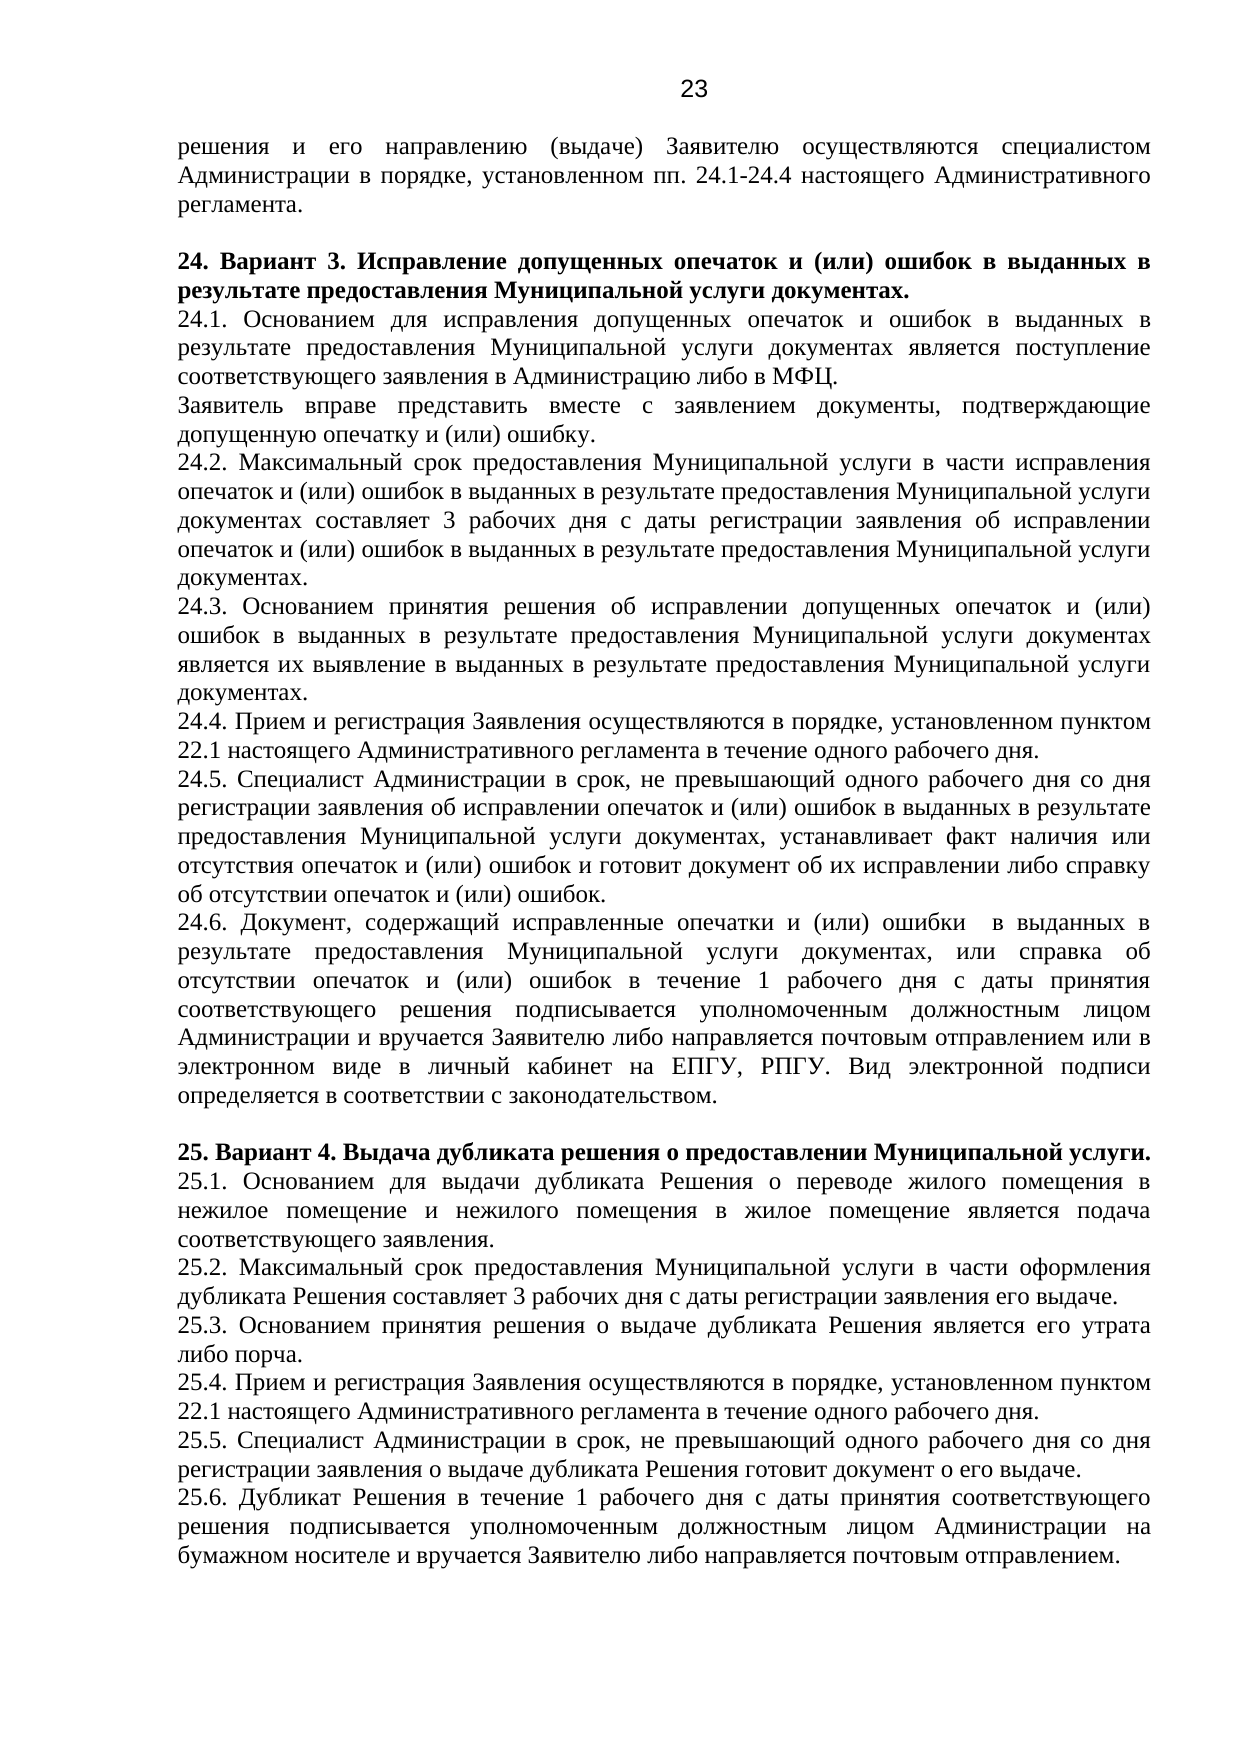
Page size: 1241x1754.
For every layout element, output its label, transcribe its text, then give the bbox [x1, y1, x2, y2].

text 24. Вариант 3. Исправление допущенных опечаток и (или) ошибок в выданных в результате предоставления Муниципальной услуги документах. [177, 246, 1152, 304]
text 25. Вариант 4. Выдача дубликата решения о предоставлении Муниципальной услуги. [177, 1137, 1152, 1166]
text 25.3. Основанием принятия решения о выдаче дубликата Решения является его утрата либо порча. [177, 1310, 1152, 1367]
text Заявитель вправе представить вместе с заявлением документы, подтверждающие допущенную опечатку и (или) ошибку. [177, 390, 1152, 447]
text 25.4. Прием и регистрация Заявления осуществляются в порядке, установленном пунктом 22.1 настоящего Административного регламента в течение одного рабочего дня. [177, 1367, 1152, 1425]
text 25.1. Основанием для выдачи дубликата Решения о переводе жилого помещения в нежилое помещение и нежилого помещения в жилое помещение является подача соответствующего заявления. [177, 1166, 1152, 1252]
text 24.6. Документ, содержащий исправленные опечатки и (или) ошибки в выданных в результате предоставления Муниципальной услуги документах, или справка об отсутствии опечаток и (или) ошибок в течение 1 рабочего дня с даты принятия соответствующего решения подписывается уполномоченным должностным лицом Администрации и вручается Заявителю либо направляется почтовым отправлением или в электронном виде в личный кабинет на ЕПГУ, РПГУ. Вид электронной подписи определяется в соответствии с законодательством. [177, 907, 1152, 1109]
text 24.3. Основанием принятия решения об исправлении допущенных опечаток и (или) ошибок в выданных в результате предоставления Муниципальной услуги документах является их выявление в выданных в результате предоставления Муниципальной услуги документах. [177, 591, 1152, 706]
text 24.2. Максимальный срок предоставления Муниципальной услуги в части исправления опечаток и (или) ошибок в выданных в результате предоставления Муниципальной услуги документах составляет 3 рабочих дня с даты регистрации заявления об исправлении опечаток и (или) ошибок в выданных в результате предоставления Муниципальной услуги документах. [177, 447, 1152, 591]
text 24.4. Прием и регистрация Заявления осуществляются в порядке, установленном пунктом 22.1 настоящего Административного регламента в течение одного рабочего дня. [177, 706, 1152, 764]
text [177, 131, 1152, 217]
text 24.5. Специалист Администрации в срок, не превышающий одного рабочего дня со дня регистрации заявления об исправлении опечаток и (или) ошибок в выданных в результате предоставления Муниципальной услуги документах, устанавливает факт наличия или отсутствия опечаток и (или) ошибок и готовит документ об их исправлении либо справку об отсутствии опечаток и (или) ошибок. [177, 764, 1152, 907]
text 25.6. Дубликат Решения в течение 1 рабочего дня с даты принятия соответствующего решения подписывается уполномоченным должностным лицом Администрации на бумажном носителе и вручается Заявителю либо направляется почтовым отправлением. [177, 1482, 1152, 1569]
text 25.2. Максимальный срок предоставления Муниципальной услуги в части оформления дубликата Решения составляет 3 рабочих дня с даты регистрации заявления его выдаче. [177, 1252, 1152, 1310]
text 25.5. Специалист Администрации в срок, не превышающий одного рабочего дня со дня регистрации заявления о выдаче дубликата Решения готовит документ о его выдаче. [177, 1425, 1152, 1482]
text 24.1. Основанием для исправления допущенных опечаток и ошибок в выданных в результате предоставления Муниципальной услуги документах является поступление соответствующего заявления в Администрацию либо в МФЦ. [177, 304, 1152, 390]
